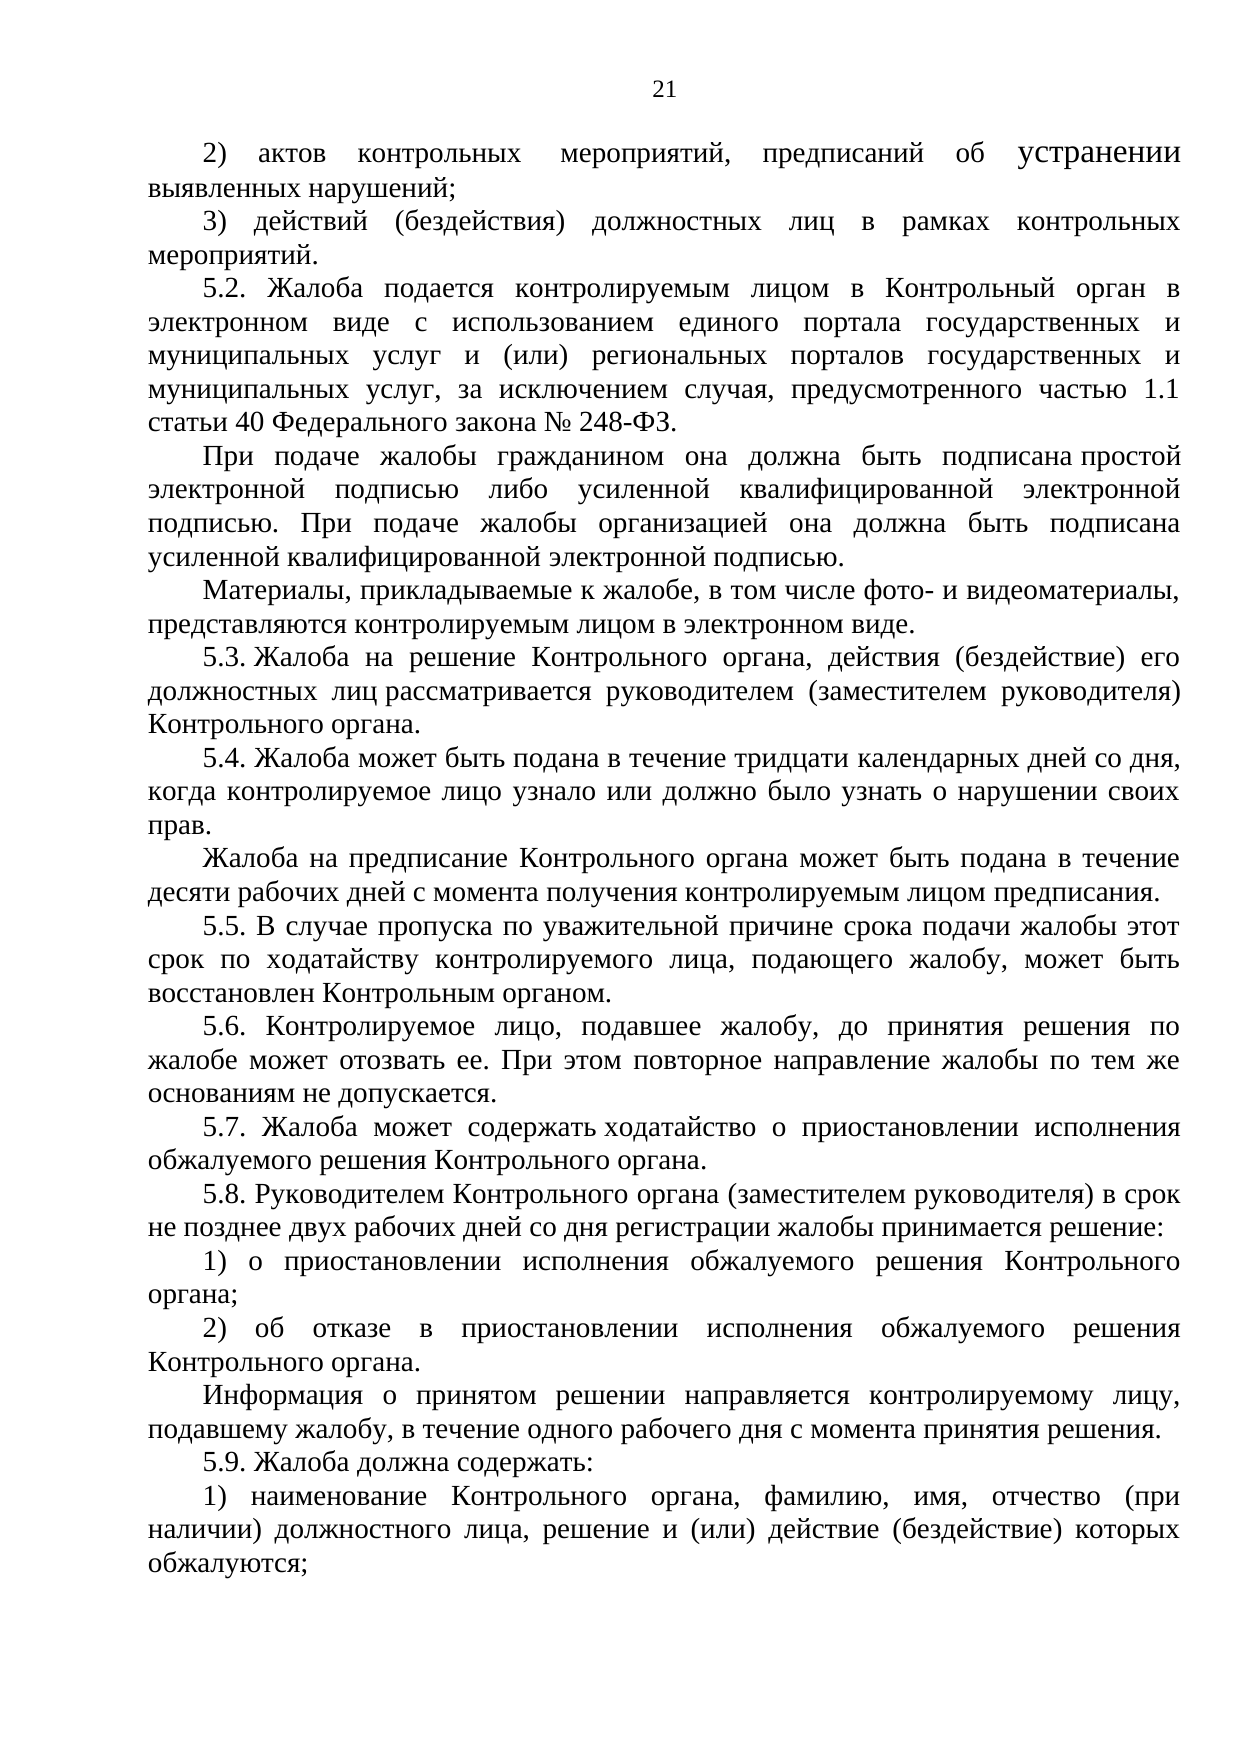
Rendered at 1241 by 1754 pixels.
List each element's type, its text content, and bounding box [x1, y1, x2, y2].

text 1) наименование Контрольного органа, фамилию, имя, отчество (при наличии) должностного лица, решение и (или) действие (бездействие) которых обжалуются; [148, 1478, 1181, 1578]
text При подаче жалобы гражданином она должна быть подписана простой электронной подписью либо усиленной квалифицированной электронной подписью. При подаче жалобы организацией она должна быть подписана усиленной квалифицированной электронной подписью. [148, 438, 1181, 572]
text 2) актов контрольных мероприятий, предписаний об устранении выявленных нарушений; [148, 131, 1181, 203]
text 5.8. Руководителем Контрольного органа (заместителем руководителя) в срок не позднее двух рабочих дней со дня регистрации жалобы принимается решение: [148, 1176, 1181, 1243]
text 2) об отказе в приостановлении исполнения обжалуемого решения Контрольного органа. [148, 1310, 1181, 1377]
text 5.3. Жалоба на решение Контрольного органа, действия (бездействие) его должностных лиц рассматривается руководителем (заместителем руководителя) Контрольного органа. [148, 639, 1181, 740]
text 5.9. Жалоба должна содержать: [202, 1444, 1181, 1478]
text 5.4. Жалоба может быть подана в течение тридцати календарных дней со дня, когда контролируемое лицо узнало или должно было узнать о нарушении своих прав. [148, 740, 1181, 841]
text Материалы, прикладываемые к жалобе, в том числе фото- и видеоматериалы, представляются контролируемым лицом в электронном виде. [148, 572, 1181, 639]
text 5.2. Жалоба подается контролируемым лицом в Контрольный орган в электронном виде с использованием единого портала государственных и муниципальных услуг и (или) региональных порталов государственных и муниципальных услуг, за исключением случая, предусмотренного частью 1.1 статьи 40 Федерального закона № 248-ФЗ. [148, 270, 1181, 438]
text 5.6. Контролируемое лицо, подавшее жалобу, до принятия решения по жалобе может отозвать ее. При этом повторное направление жалобы по тем же основаниям не допускается. [148, 1008, 1181, 1109]
text 5.5. В случае пропуска по уважительной причине срока подачи жалобы этот срок по ходатайству контролируемого лица, подающего жалобу, может быть восстановлен Контрольным органом. [148, 908, 1181, 1008]
text Информация о принятом решении направляется контролируемому лицу, подавшему жалобу, в течение одного рабочего дня с момента принятия решения. [148, 1377, 1181, 1444]
text 5.7. Жалоба может содержать ходатайство о приостановлении исполнения обжалуемого решения Контрольного органа. [148, 1109, 1181, 1176]
text Жалоба на предписание Контрольного органа может быть подана в течение десяти рабочих дней с момента получения контролируемым лицом предписания. [148, 841, 1181, 908]
text 3) действий (бездействия) должностных лиц в рамках контрольных мероприятий. [148, 203, 1181, 270]
text 1) о приостановлении исполнения обжалуемого решения Контрольного органа; [148, 1243, 1181, 1310]
